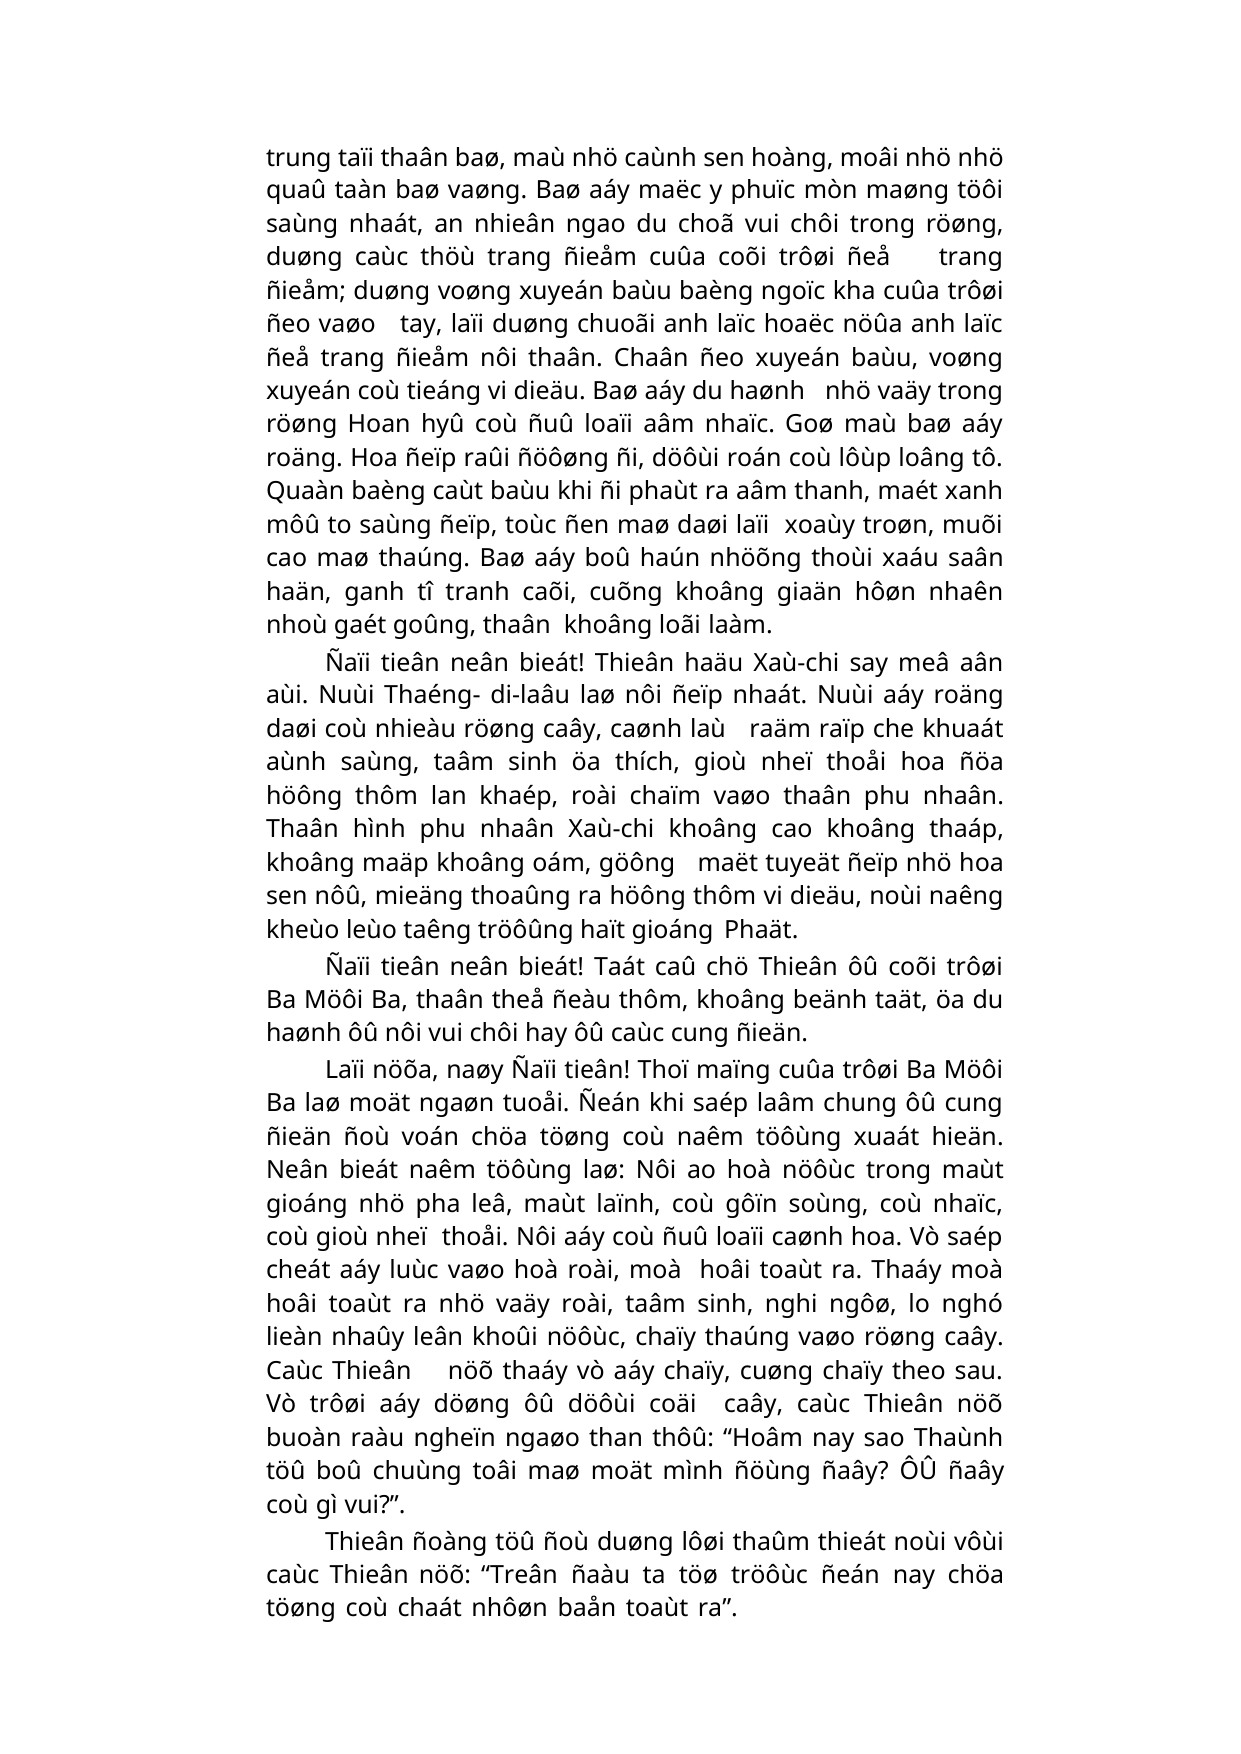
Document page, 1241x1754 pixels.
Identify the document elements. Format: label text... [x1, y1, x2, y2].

text Ñaïi tieân neân bieát! Taát caû chö Thieân ôû coõi trôøi Ba Möôi Ba, thaân theå ñeàu thôm, khoâng beänh taät, öa du haønh ôû nôi vui chôi hay ôû caùc cung ñieän. [266, 949, 1004, 1049]
text Laïi nöõa, naøy Ñaïi tieân! Thoï maïng cuûa trôøi Ba Möôi Ba laø moät ngaøn tuoåi. Ñeán khi saép laâm chung ôû cung ñieän ñoù voán chöa töøng coù naêm töôùng xuaát hieän. Neân bieát naêm töôùng laø: Nôi ao hoà nöôùc trong maùt gioáng nhö pha leâ, maùt laïnh, coù gôïn soùng, coù nhaïc, coù gioù nheï thoåi. Nôi aáy coù ñuû loaïi caønh hoa. Vò saép cheát aáy luùc vaøo hoà roài, moà hoâi toaùt ra. Thaáy moà hoâi toaùt ra nhö vaäy roài, taâm sinh, nghi ngôø, lo nghó lieàn nhaûy leân khoûi nöôùc, chaïy thaúng vaøo röøng caây. Caùc Thieân nöõ thaáy vò aáy chaïy, cuøng chaïy theo sau. Vò trôøi aáy döøng ôû döôùi coäi caây, caùc Thieân nöõ buoàn raàu ngheïn ngaøo than thôû: “Hoâm nay sao Thaùnh töû boû chuùng toâi maø moät mình ñöùng ñaây? ÔÛ ñaây coù gì vui?”. [266, 1052, 1004, 1520]
text Ñaïi tieân neân bieát! Thieân haäu Xaù-chi say meâ aân aùi. Nuùi Thaéng- di-laâu laø nôi ñeïp nhaát. Nuùi aáy roäng daøi coù nhieàu röøng caây, caønh laù raäm raïp che khuaát aùnh saùng, taâm sinh öa thích, gioù nheï thoåi hoa ñöa höông thôm lan khaép, roài chaïm vaøo thaân phu nhaân. Thaân hình phu nhaân Xaù-chi khoâng cao khoâng thaáp, khoâng maäp khoâng oám, göông maët tuyeät ñeïp nhö hoa sen nôû, mieäng thoaûng ra höông thôm vi dieäu, noùi naêng kheùo leùo taêng tröôûng haït gioáng Phaät. [266, 644, 1004, 945]
text trung taïi thaân baø, maù nhö caùnh sen hoàng, moâi nhö nhö quaû taàn baø vaøng. Baø aáy maëc y phuïc mòn maøng töôi saùng nhaát, an nhieân ngao du choã vui chôi trong röøng, duøng caùc thöù trang ñieåm cuûa coõi trôøi ñeå trang ñieåm; duøng voøng xuyeán baùu baèng ngoïc kha cuûa trôøi ñeo vaøo tay, laïi duøng chuoãi anh laïc hoaëc nöûa anh laïc ñeå trang ñieåm nôi thaân. Chaân ñeo xuyeán baùu, voøng xuyeán coù tieáng vi dieäu. Baø aáy du haønh nhö vaäy trong röøng Hoan hyû coù ñuû loaïi aâm nhaïc. Goø maù baø aáy roäng. Hoa ñeïp raûi ñöôøng ñi, döôùi roán coù lôùp loâng tô. Quaàn baèng caùt baùu khi ñi phaùt ra aâm thanh, maét xanh môû to saùng ñeïp, toùc ñen maø daøi laïi xoaùy troøn, muõi cao maø thaúng. Baø aáy boû haún nhöõng thoùi xaáu saân haän, ganh tî tranh caõi, cuõng khoâng giaän hôøn nhaên nhoù gaét goûng, thaân khoâng loãi laàm. [266, 139, 1004, 641]
text Thieân ñoàng töû ñoù duøng lôøi thaûm thieát noùi vôùi caùc Thieân nöõ: “Treân ñaàu ta töø tröôùc ñeán nay chöa töøng coù chaát nhôøn baån toaùt ra”. [266, 1524, 1004, 1624]
